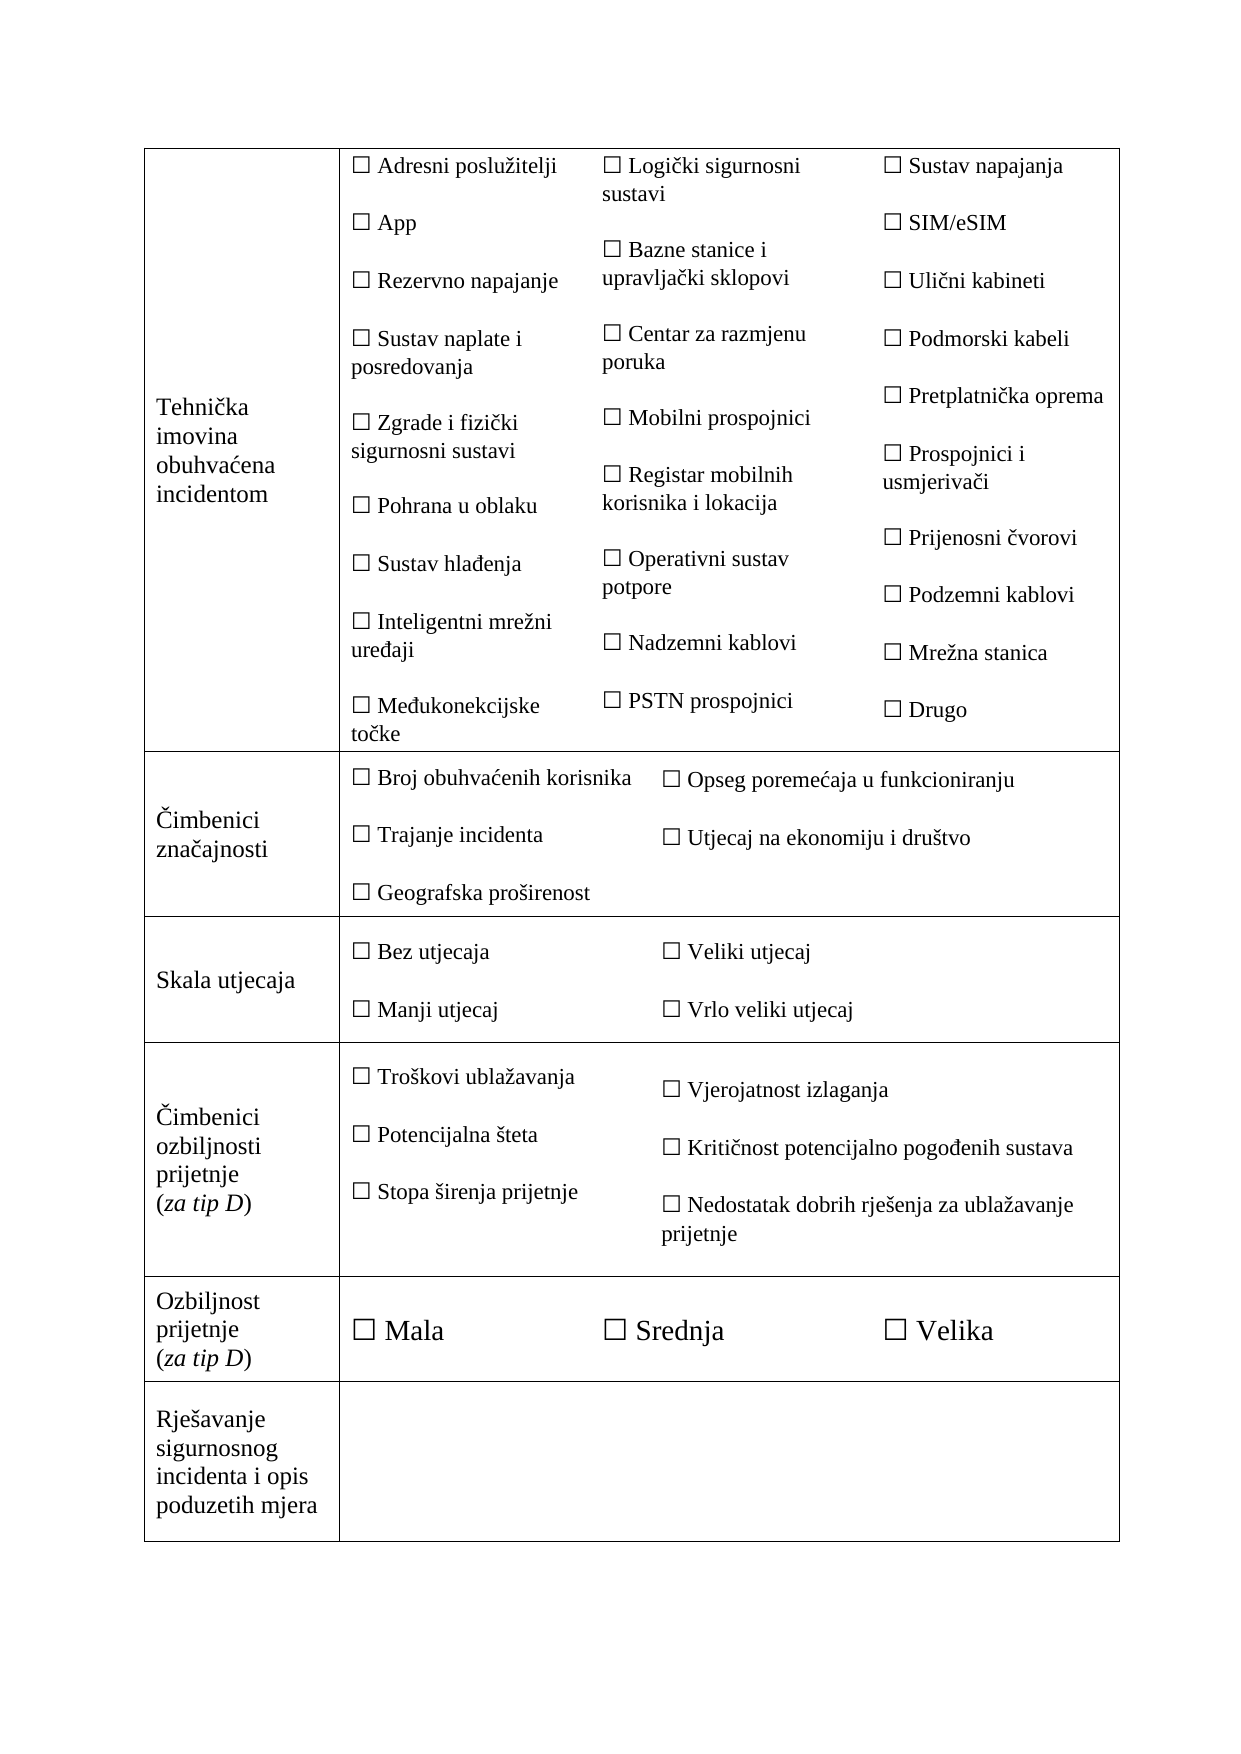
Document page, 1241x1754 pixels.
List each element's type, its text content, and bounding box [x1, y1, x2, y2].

table_cell Opseg poremećaja u funkcioniranju Utjecaj na ekonomiju i društvo [650, 752, 1119, 916]
table_cell Sustav napajanja SIM/eSIM Ulični kabineti Podmorski kabeli Pretplatnička oprema Prospojnici i usmjerivači Prijenosni čvorovi Podzemni kablovi Mrežna stanica Drugo [871, 149, 1119, 751]
table_cell Logički sigurnosni sustavi Bazne stanice i upravljački sklopovi Centar za razmjenu poruka Mobilni prospojnici Registar mobilnih korisnika i lokacija Operativni sustav potpore Nadzemni kablovi PSTN prospojnici [591, 149, 871, 751]
table_cell Čimbenici značajnosti [145, 752, 339, 916]
table_cell Čimbenici ozbiljnosti prijetnje (za tip D) [145, 1043, 339, 1276]
table_cell Broj obuhvaćenih korisnika Trajanje incidenta Geografska proširenost [340, 752, 650, 916]
table_cell Rješavanje sigurnosnog incidenta i opis poduzetih mjera [145, 1382, 339, 1541]
table_cell Bez utjecaja Manji utjecaj [340, 917, 650, 1042]
table_cell Adresni poslužitelji App Rezervno napajanje Sustav naplate i posredovanja Zgrade i fizički sigurnosni sustavi Pohrana u oblaku Sustav hlađenja Inteligentni mrežni uređaji Međukonekcijske točke [340, 149, 591, 751]
table_cell [340, 1382, 1119, 1541]
table_cell Srednja [591, 1277, 871, 1381]
table_cell Velika [871, 1277, 1119, 1381]
table_cell Tehnička imovina obuhvaćena incidentom [145, 149, 339, 751]
table_cell Ozbiljnost prijetnje (za tip D) [145, 1277, 339, 1381]
table_cell Veliki utjecaj Vrlo veliki utjecaj [650, 917, 1119, 1042]
table_cell Skala utjecaja [145, 917, 339, 1042]
table_cell Troškovi ublažavanja Potencijalna šteta Stopa širenja prijetnje [340, 1043, 650, 1276]
table_cell Vjerojatnost izlaganja Kritičnost potencijalno pogođenih sustava Nedostatak dobrih rješenja za ublažavanje prijetnje [650, 1043, 1119, 1276]
table_cell Mala [340, 1277, 591, 1381]
